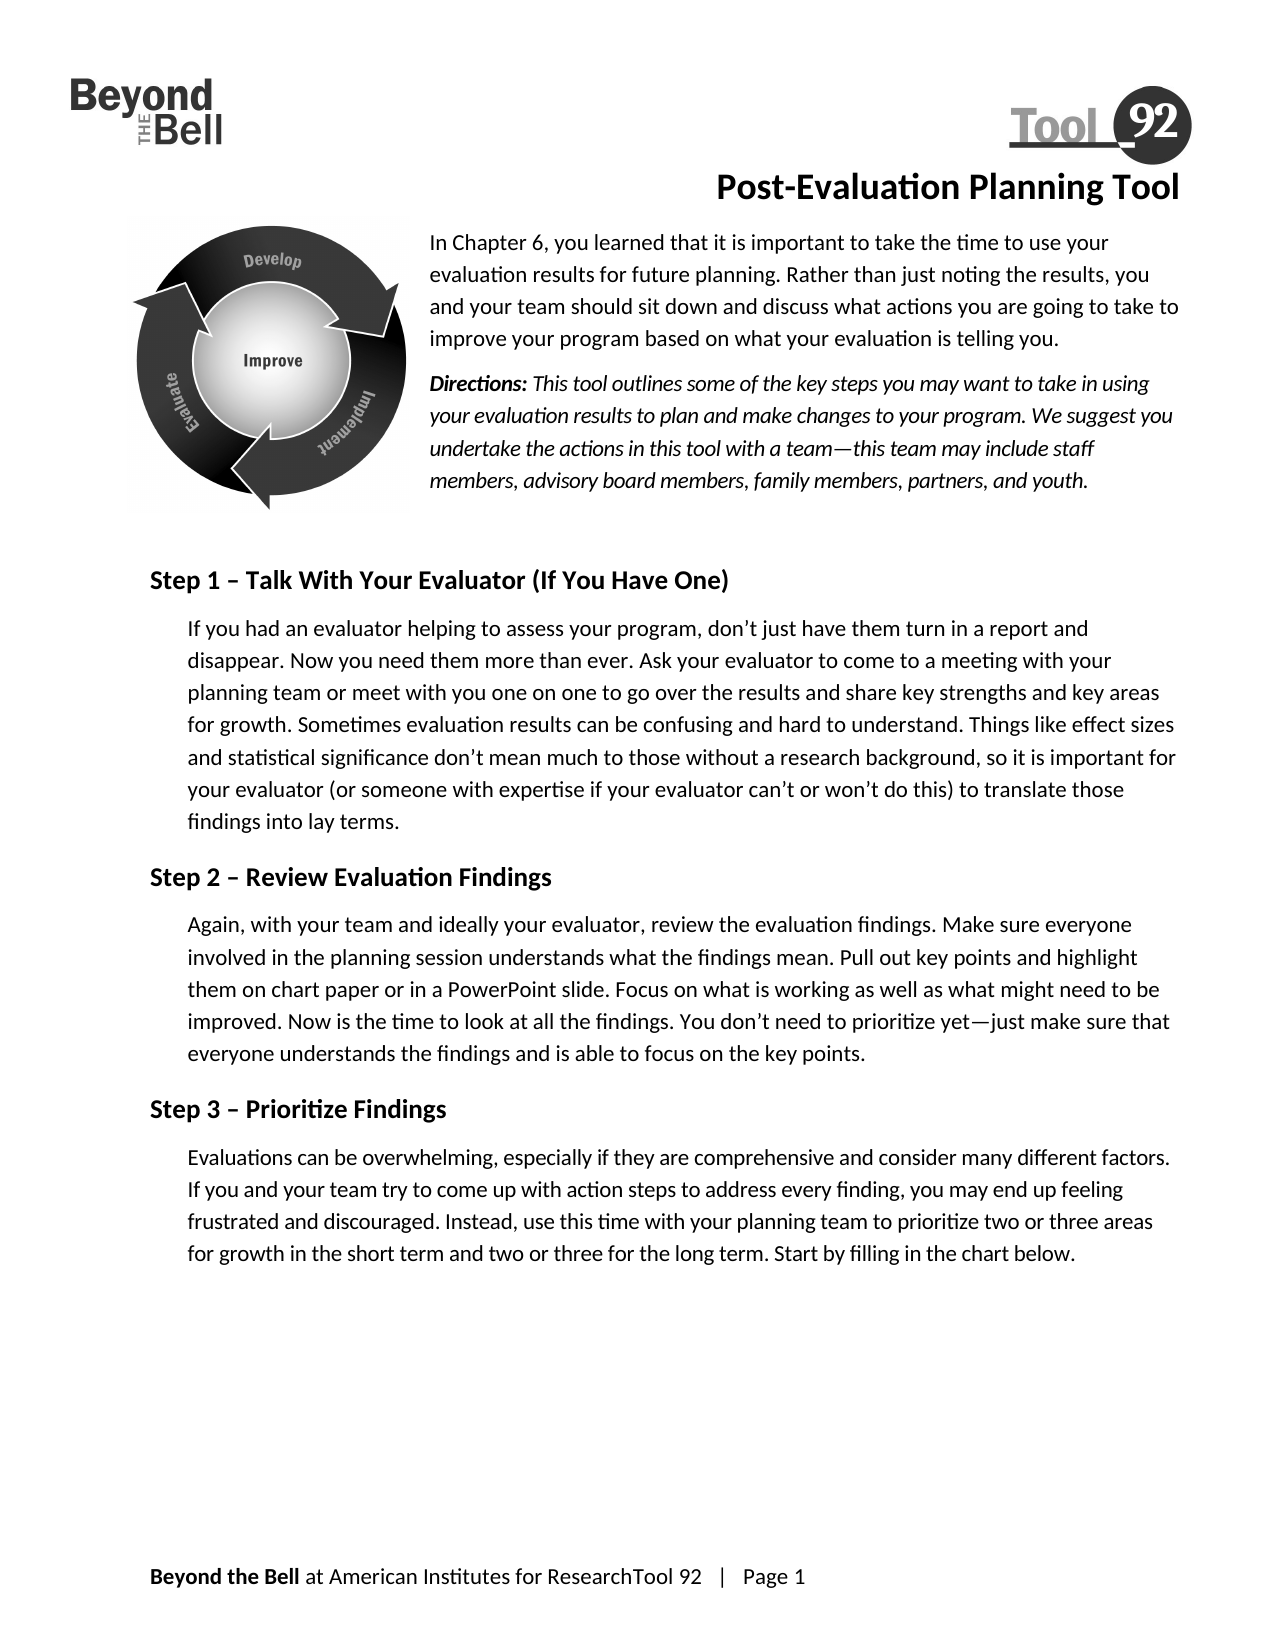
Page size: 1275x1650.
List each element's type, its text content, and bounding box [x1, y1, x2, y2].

list Again, with your team and ideally your evaluator, review the evaluation findings. Make sure everyone involved in the planning session understands what the findings mean. Pull out key points and highlight them on chart paper or in a PowerPoint slide. Focus on what is working as well as what might need to be improved. Now is the time to look at all the findings. You don’t need to prioritize yet—just make sure that everyone understands the findings and is able to focus on the key points. [187, 911, 1181, 1067]
picture [0, 6, 1269, 169]
picture [127, 216, 411, 513]
list If you had an evaluator helping to assess your program, don’t just have them turn in a report and disappear. Now you need them more than ever. Ask your evaluator to come to a meeting with your planning team or meet with you one on one to go over the results and share key strengths and key areas for growth. Sometimes evaluation results can be confusing and hard to understand. Things like effect sizes and statistical significance don’t mean much to those without a research background, so it is important for your evaluator (or someone with expertise if your evaluator can’t or won’t do this) to translate those findings into lay terms. [187, 614, 1181, 835]
subtitle Post-Evaluation Planning Tool [150, 163, 1181, 209]
subtitle Step 1 – Talk With Your Evaluator (If You Have One) [150, 563, 1181, 597]
subtitle Step 2 – Review Evaluation Findings [150, 860, 1181, 893]
subtitle Step 3 – Prioritize Findings [150, 1092, 1181, 1125]
text Directions: This tool outlines some of the key steps you may want to take in using your evaluation results to plan and make changes to your program. We suggest you undertake the actions in this tool with a team—this team may include staff members, advisory board members, family members, partners, and youth. [411, 369, 1181, 494]
text In Chapter 6, you learned that it is important to take the time to use your evaluation results for future planning. Rather than just noting the results, you and your team should sit down and discuss what actions you are going to take to improve your program based on what your evaluation is telling you. [411, 228, 1181, 353]
list Evaluations can be overwhelming, especially if they are comprehensive and consider many different factors. If you and your team try to come up with action steps to address every finding, you may end up feeling frustrated and discouraged. Instead, use this time with your planning team to prioritize two or three areas for growth in the short term and two or three for the long term. Start by filling in the chart below. [187, 1143, 1181, 1267]
text 92 [150, 93, 1181, 150]
